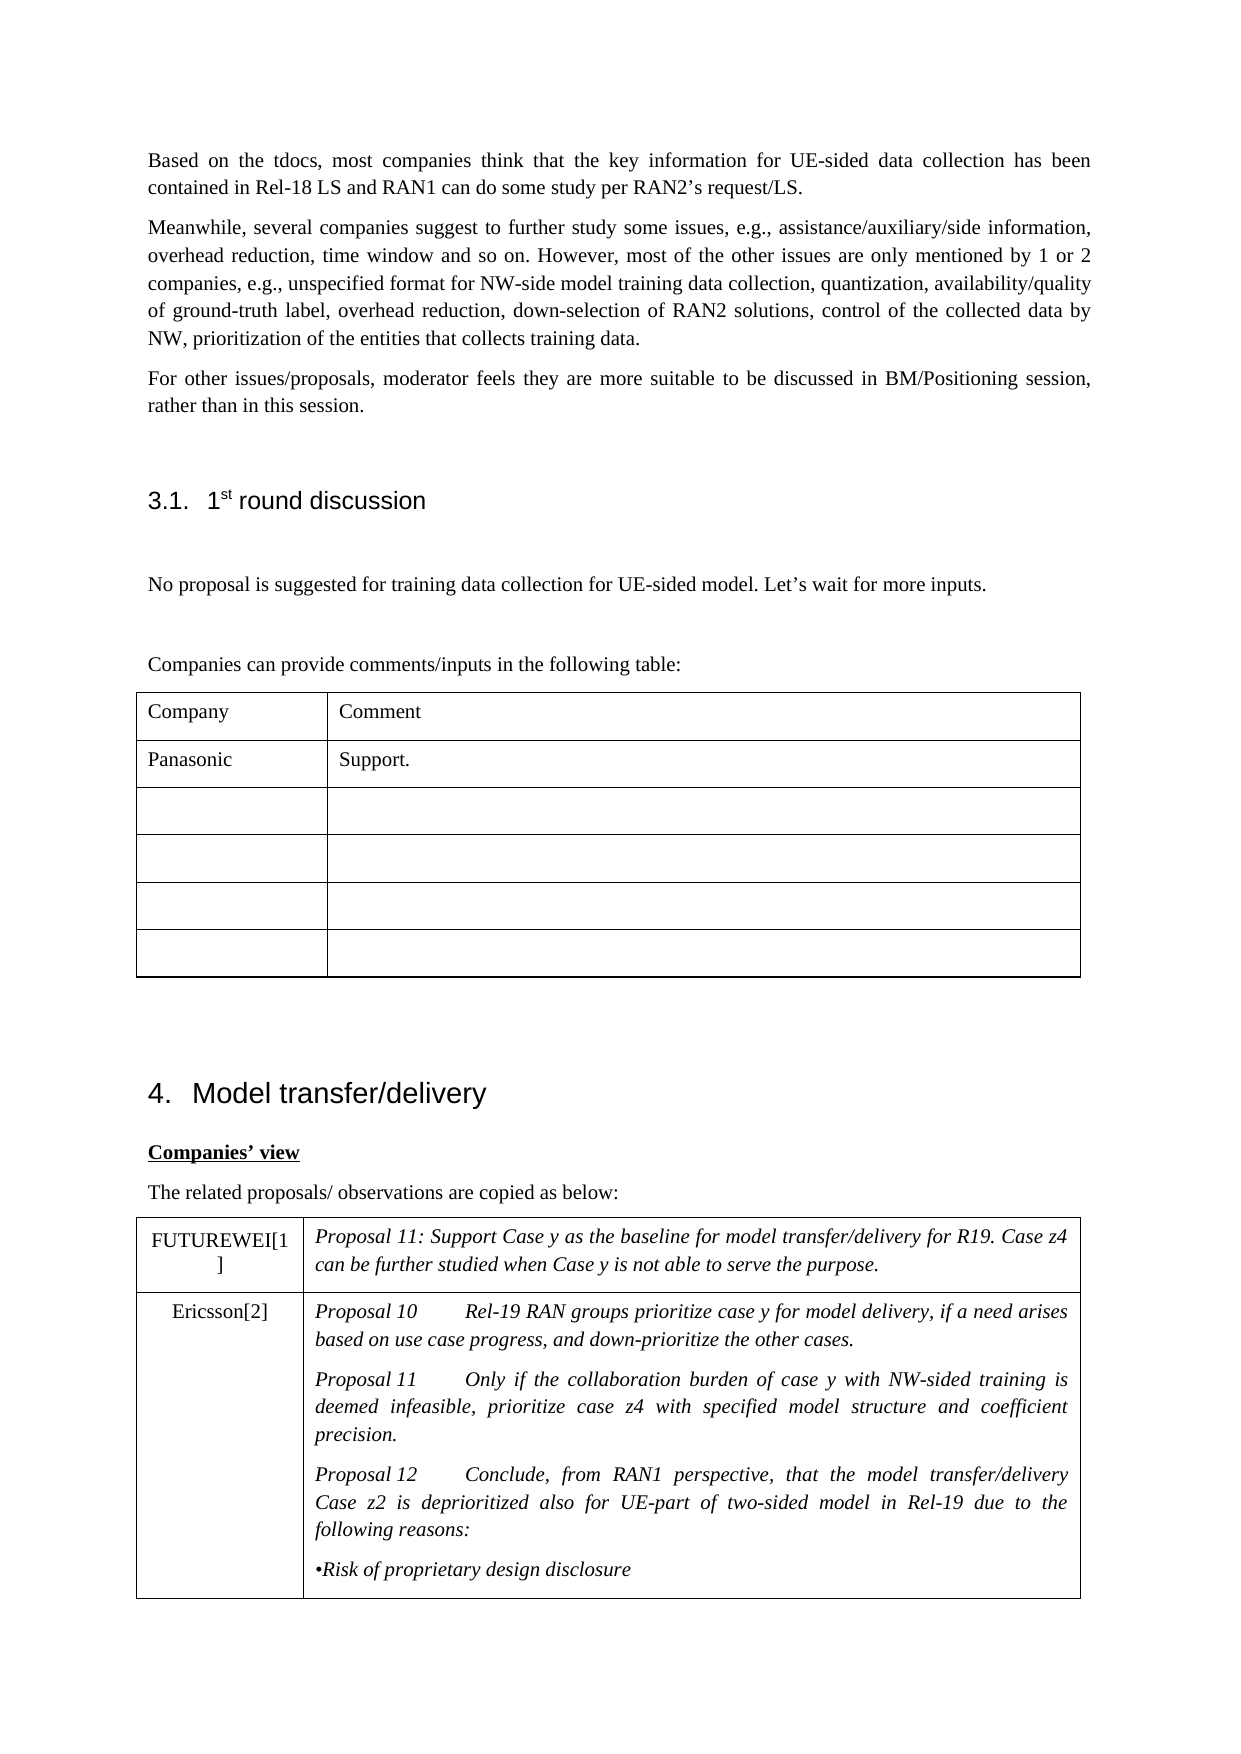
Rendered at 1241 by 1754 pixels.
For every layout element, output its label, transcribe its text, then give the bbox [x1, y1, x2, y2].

text The related proposals/ observations are copied as below: [148, 1180, 1093, 1204]
table_cell Support. [328, 741, 1080, 787]
table_cell [137, 930, 327, 976]
table_cell [328, 883, 1080, 929]
subtitle 1st round discussion [148, 486, 1093, 515]
table_header Proposal 11: Support Case y as the baseline for model transfer/delivery for R19. Case z4 can be further studied when Case y is not able to serve the purpose. [304, 1218, 1080, 1292]
table_header Comment [328, 693, 1080, 739]
subtitle Model transfer/delivery [148, 1076, 1093, 1110]
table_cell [304, 1293, 1080, 1597]
table_cell [137, 835, 327, 882]
text Based on the tdocs, most companies think that the key information for UE-sided data collection has been contained in Rel-18 LS and RAN1 can do some study per RAN2’s request/LS. [148, 148, 1093, 199]
table_cell [137, 788, 327, 834]
text Companies can provide comments/inputs in the following table: [148, 652, 1093, 676]
text Meanwhile, several companies suggest to further study some issues, e.g., assistance/auxiliary/side information, overhead reduction, time window and so on. However, most of the other issues are only mentioned by 1 or 2 companies, e.g., unspecified format for NW-side model training data collection, quantization, availability/quality of ground-truth label, overhead reduction, down-selection of RAN2 solutions, control of the collected data by NW, prioritization of the entities that collects training data. [148, 215, 1093, 350]
table_header FUTUREWEI[1] [137, 1218, 303, 1292]
text No proposal is suggested for training data collection for UE-sided model. Let’s wait for more inputs. [148, 572, 1093, 596]
table_cell [137, 883, 327, 929]
table_cell Panasonic [137, 741, 327, 787]
subtitle Companies’ view [148, 1140, 1093, 1164]
table_cell [328, 835, 1080, 882]
table_cell Ericsson[2] [137, 1293, 303, 1597]
table_header Company [137, 693, 327, 739]
table_cell [328, 930, 1080, 976]
table_cell [328, 788, 1080, 834]
text For other issues/proposals, moderator feels they are more suitable to be discussed in BM/Positioning session, rather than in this session. [148, 366, 1093, 417]
